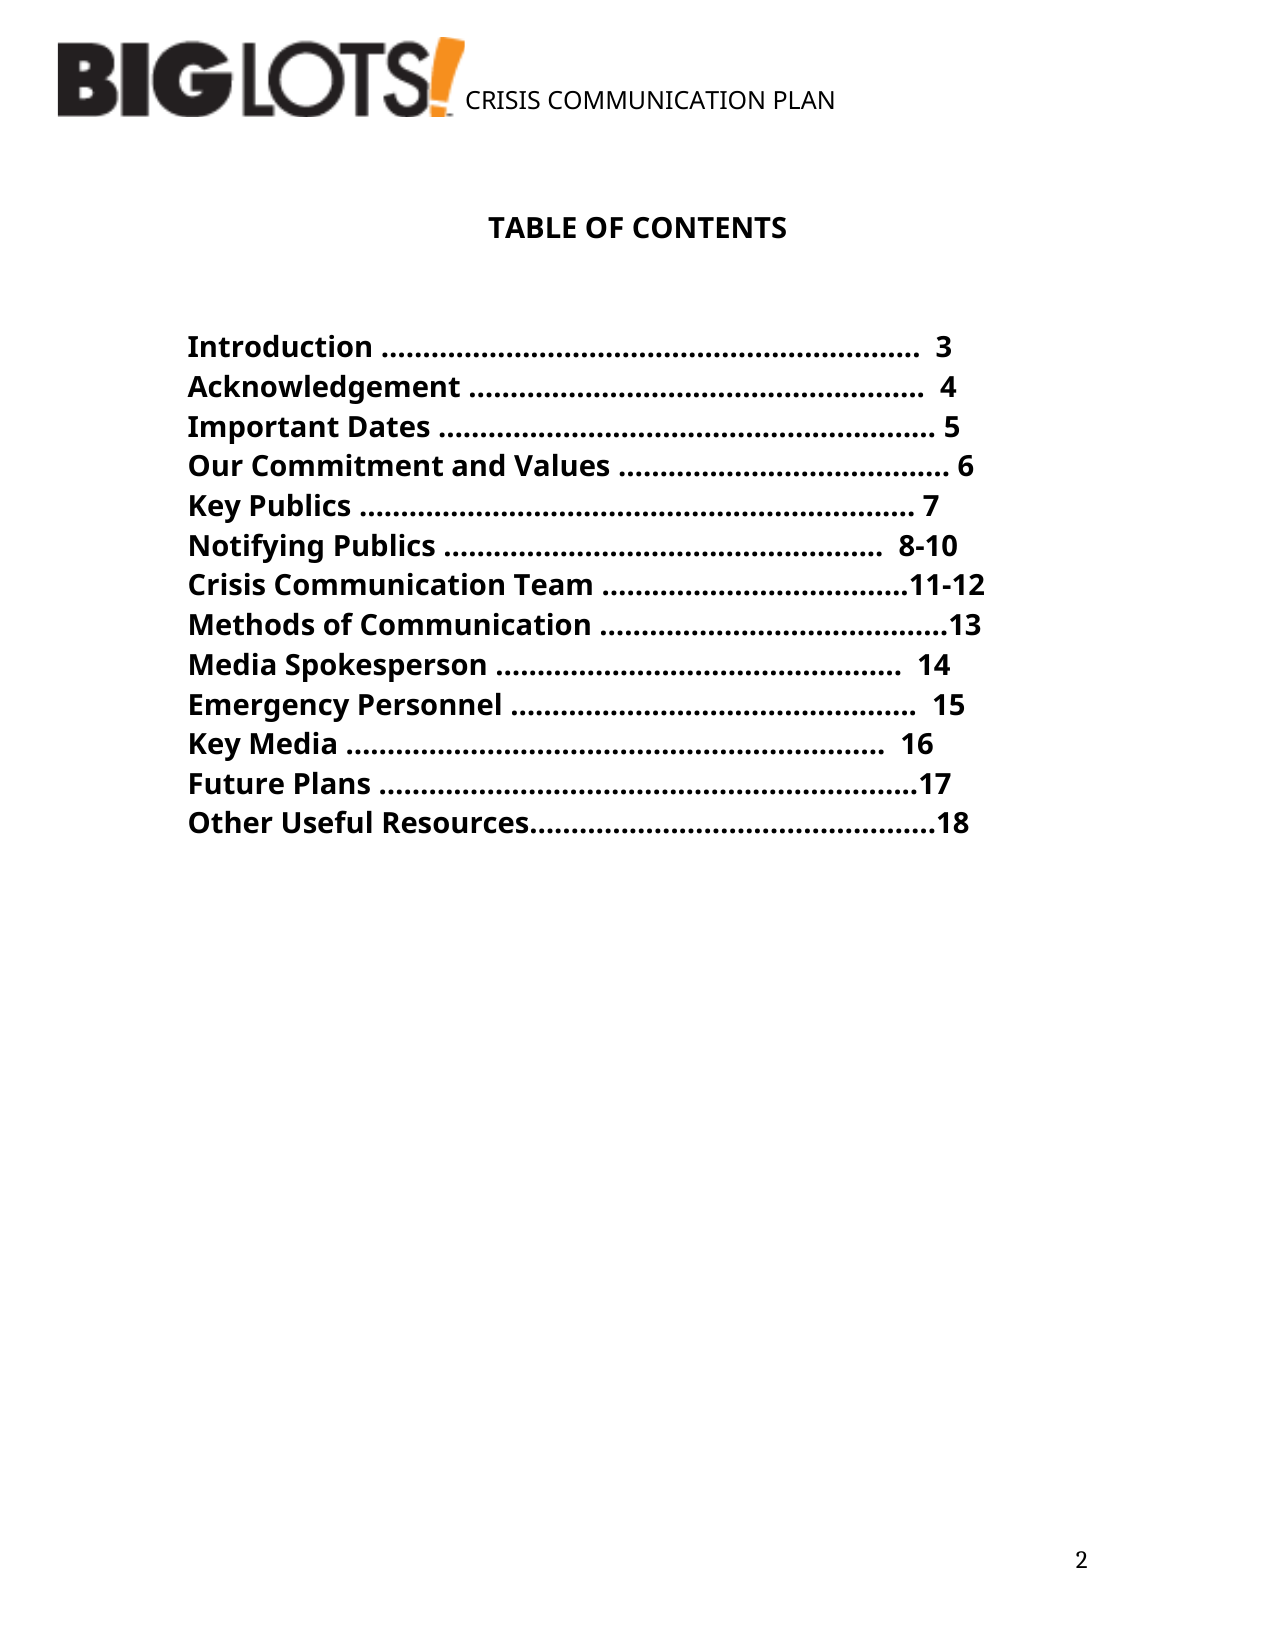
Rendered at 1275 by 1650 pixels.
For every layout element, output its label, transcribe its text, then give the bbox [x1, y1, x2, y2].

text Media Spokesperson …………………………………………. 14 [187, 644, 1087, 684]
text Other Useful Resources………………………………………….18 [187, 803, 1087, 842]
text Notifying Publics …………………………………………….. 8-10 [187, 525, 1087, 565]
text Methods of Communication ……………………………………13 [187, 604, 1087, 644]
text Our Commitment and Values …………………………………. 6 [187, 446, 1087, 485]
text Key Media ……………………………………………………….. 16 [187, 723, 1087, 763]
text Future Plans ………………………………………………………..17 [187, 763, 1087, 803]
text Key Publics …………………………………………………………. 7 [187, 485, 1087, 525]
text Acknowledgement ………………………………………………. 4 [187, 366, 1087, 406]
text TABLE OF CONTENTS [187, 207, 1087, 247]
text Introduction ……………………………………………………….. 3 [187, 327, 1087, 366]
text Crisis Communication Team ……………………………….11-12 [187, 565, 1087, 604]
text Important Dates …………………………………………………… 5 [187, 406, 1087, 446]
picture [56, 37, 465, 116]
text Emergency Personnel …………………………………………. 15 [187, 684, 1087, 723]
